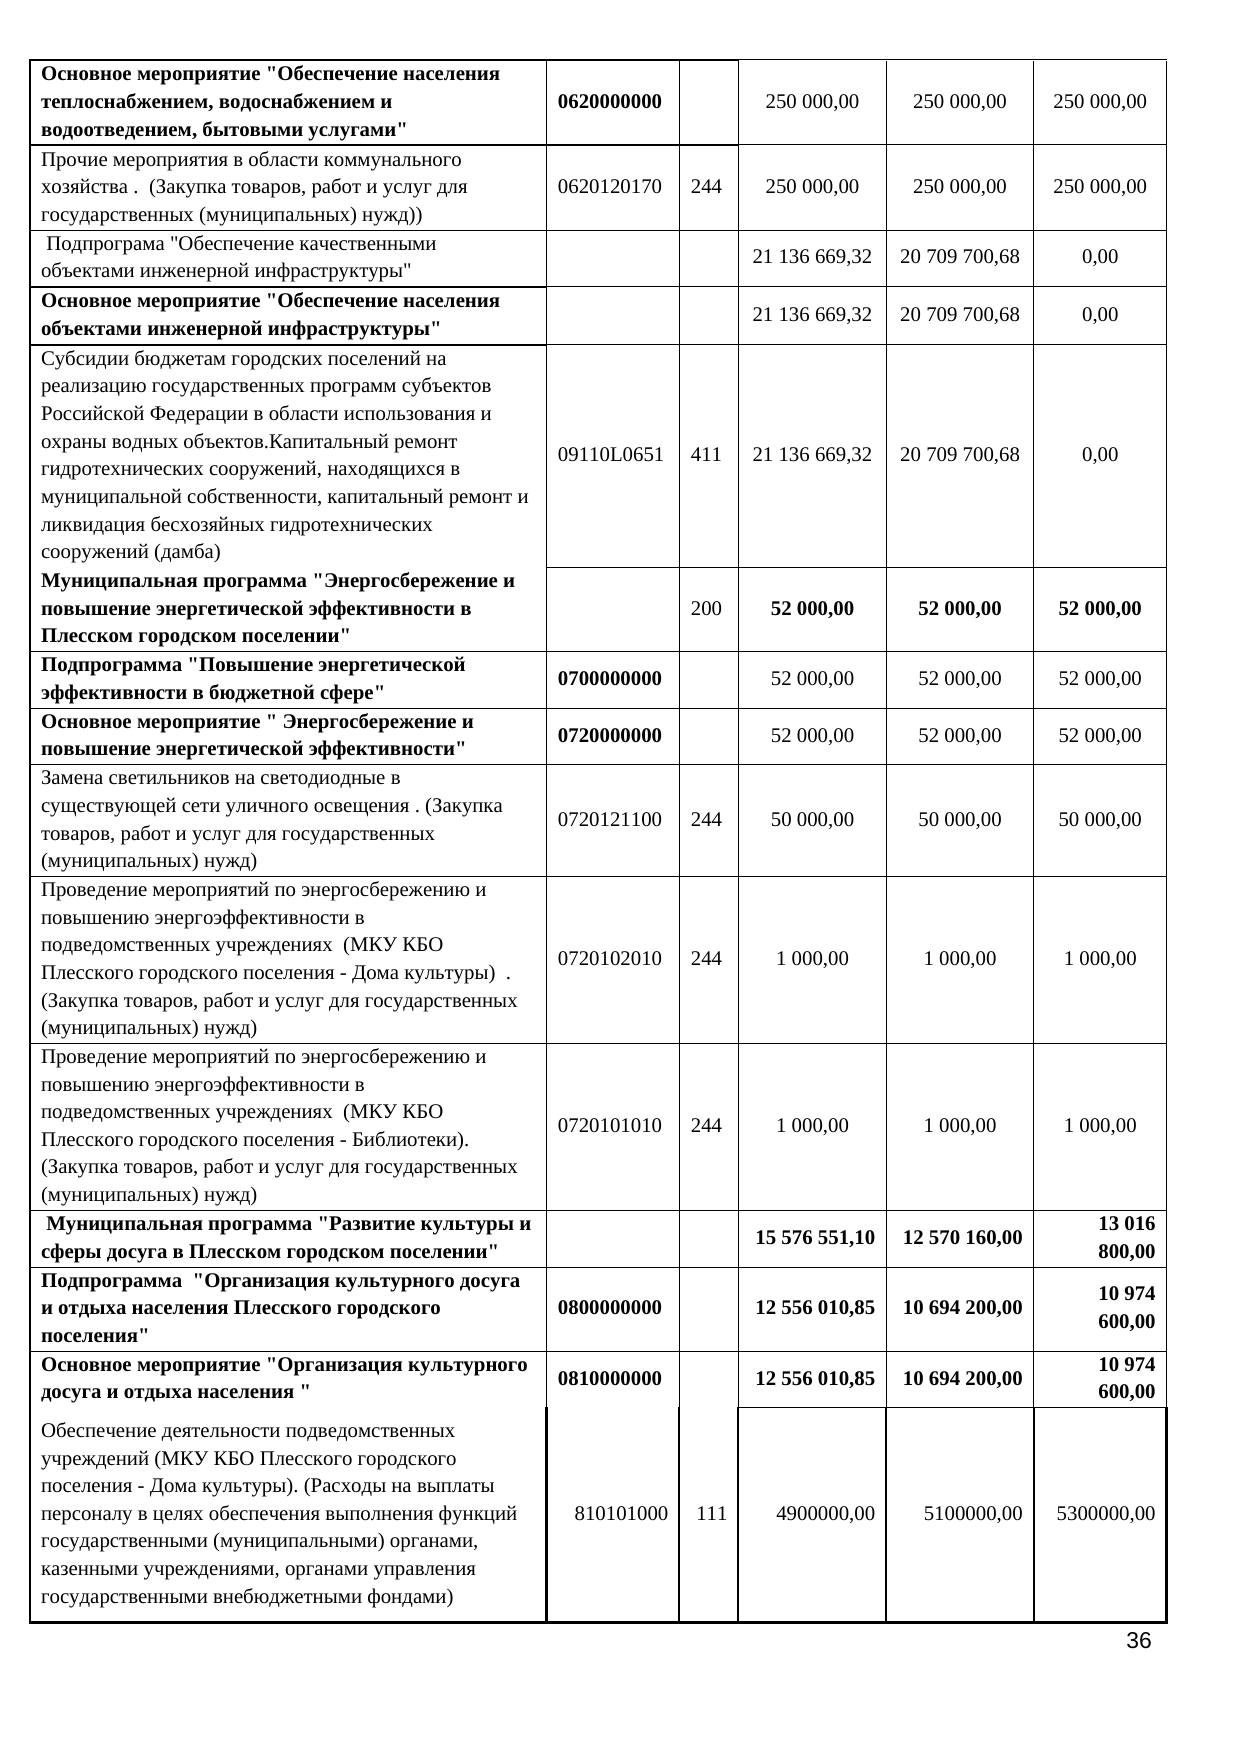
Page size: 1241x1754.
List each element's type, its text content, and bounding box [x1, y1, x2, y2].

table_cell 10 694 200,00 [887, 1268, 1033, 1351]
table_cell 52 000,00 [1034, 568, 1166, 651]
table_cell Основное мероприятие "Организация культурного досуга и отдыха населения " [31, 1352, 546, 1407]
table_cell 5300000,00 [1035, 1408, 1165, 1621]
table_cell [547, 287, 679, 344]
table_cell [547, 1211, 679, 1267]
table_cell Основное мероприятие " Энергосбережение и повышение энергетической эффективности" [31, 709, 546, 764]
table_cell 20 709 700,68 [887, 287, 1033, 344]
table_cell 21 136 669,32 [739, 287, 886, 344]
table_cell 20 709 700,68 [887, 345, 1033, 567]
table_cell 244 [680, 1044, 738, 1210]
table_cell 0620000000 [547, 61, 679, 144]
table_cell 15 576 551,10 [739, 1211, 886, 1267]
table_cell 0810000000 [547, 1352, 679, 1407]
table_cell [680, 61, 738, 144]
table_cell 52 000,00 [887, 652, 1033, 708]
table_cell 10 974 600,00 [1034, 1268, 1166, 1351]
table_cell [680, 287, 738, 344]
table_cell 1 000,00 [739, 1044, 886, 1210]
table_cell 21 136 669,32 [739, 231, 886, 286]
table_cell 250 000,00 [887, 145, 1033, 229]
table_cell 10 974 600,00 [1034, 1352, 1166, 1407]
table_cell 52 000,00 [739, 568, 886, 651]
table_cell 244 [680, 765, 738, 876]
table_cell 10 694 200,00 [887, 1352, 1033, 1407]
table_cell 810101000 [548, 1407, 678, 1621]
table_cell Прочие мероприятия в области коммунального хозяйства . (Закупка товаров, работ и услуг для государственных (муниципальных) нужд)) [31, 146, 546, 229]
table_cell Основное мероприятие "Обеспечение населения теплоснабжением, водоснабжением и водоотведением, бытовыми услугами" [31, 61, 546, 144]
table_cell Проведение мероприятий по энергосбережению и повышению энергоэффективности в подведомственных учреждениях (МКУ КБО Плесского городского поселения - Библиотеки). (Закупка товаров, работ и услуг для государственных (муниципальных) нужд) [31, 1044, 546, 1210]
table_cell 111 [680, 1407, 737, 1621]
table_cell 13 016 800,00 [1034, 1211, 1166, 1267]
table_cell Замена светильников на светодиодные в существующей сети уличного освещения . (Закупка товаров, работ и услуг для государственных (муниципальных) нужд) [31, 765, 546, 876]
table_cell 09110L0651 [547, 345, 679, 567]
table_cell 244 [680, 877, 738, 1043]
table_cell 20 709 700,68 [887, 231, 1033, 286]
table_cell 1 000,00 [1034, 877, 1166, 1043]
table_cell 4900000,00 [739, 1408, 885, 1621]
table_cell [680, 1211, 738, 1267]
table_cell 12 570 160,00 [887, 1211, 1033, 1267]
table_cell 0720000000 [547, 709, 679, 764]
table_cell 0,00 [1034, 287, 1166, 344]
table_cell 0720121100 [547, 765, 679, 876]
table_cell 250 000,00 [1034, 60, 1166, 144]
table_cell 200 [680, 568, 738, 651]
table_cell Субсидии бюджетам городских поселений на реализацию государственных программ субъектов Российской Федерации в области использования и охраны водных объектов.Капитальный ремонт гидротехнических сооружений, находящихся в муниципальной собственности, капитальный ремонт и ликвидация бесхозяйных гидротехнических сооружений (дамба) [31, 346, 546, 567]
table_cell [547, 231, 679, 286]
table_cell 5100000,00 [887, 1408, 1033, 1621]
table_cell 250 000,00 [739, 145, 886, 229]
table_cell 250 000,00 [739, 60, 886, 144]
table_cell 50 000,00 [887, 765, 1033, 876]
table_cell Подпрограмма "Организация культурного досуга и отдыха населения Плесского городского поселения" [31, 1268, 546, 1351]
table_cell 12 556 010,85 [739, 1268, 886, 1351]
table_cell 0720102010 [547, 877, 679, 1043]
table_cell 52 000,00 [739, 652, 886, 708]
table_cell 0,00 [1034, 231, 1166, 286]
table_cell [680, 231, 738, 286]
table_cell Обеспечение деятельности подведомственных учреждений (МКУ КБО Плесского городского поселения - Дома культуры). (Расходы на выплаты персоналу в целях обеспечения выполнения функций государственными (муниципальными) органами, казенными учреждениями, органами управления государственными внебюджетными фондами) [31, 1407, 545, 1621]
table_cell 250 000,00 [886, 60, 1033, 144]
table_cell Подпрограма "Обеспечение качественными объектами инженерной инфраструктуры" [31, 231, 546, 286]
table_cell 244 [680, 146, 738, 229]
table_cell 411 [680, 345, 738, 567]
table_cell 50 000,00 [1034, 765, 1166, 876]
table_cell Подпрограмма "Повышение энергетической эффективности в бюджетной сфере" [31, 652, 546, 708]
table_cell 0720101010 [547, 1044, 679, 1210]
table_cell Основное мероприятие "Обеспечение населения объектами инженерной инфраструктуры" [31, 288, 546, 344]
table_cell Проведение мероприятий по энергосбережению и повышению энергоэффективности в подведомственных учреждениях (МКУ КБО Плесского городского поселения - Дома культуры) . (Закупка товаров, работ и услуг для государственных (муниципальных) нужд) [31, 877, 546, 1043]
table_cell [680, 1352, 738, 1407]
table_cell 1 000,00 [739, 877, 886, 1043]
table_cell 52 000,00 [887, 709, 1033, 764]
table_cell 50 000,00 [739, 765, 886, 876]
table_cell 52 000,00 [887, 568, 1033, 651]
table_cell 1 000,00 [887, 877, 1033, 1043]
table_cell 0800000000 [547, 1268, 679, 1351]
table_cell Муниципальная программа "Развитие культуры и сферы досуга в Плесском городском поселении" [31, 1211, 546, 1267]
table_cell [547, 568, 679, 651]
table_cell 12 556 010,85 [739, 1352, 886, 1407]
table_cell 0700000000 [547, 652, 679, 708]
table_cell 250 000,00 [1034, 145, 1166, 229]
table_cell 0,00 [1034, 345, 1166, 567]
table_cell 0620120170 [547, 146, 679, 229]
table_cell Муниципальная программа "Энергосбережение и повышение энергетической эффективности в Плесском городском поселении" [31, 567, 546, 651]
table_cell 52 000,00 [1034, 709, 1166, 764]
table_cell 1 000,00 [887, 1044, 1033, 1210]
table_cell 52 000,00 [739, 709, 886, 764]
table_cell [680, 652, 738, 708]
table_cell [680, 709, 738, 764]
table_cell 21 136 669,32 [739, 345, 886, 567]
table_cell 52 000,00 [1034, 652, 1166, 708]
table_cell [680, 1268, 738, 1351]
table_cell 1 000,00 [1034, 1044, 1166, 1210]
